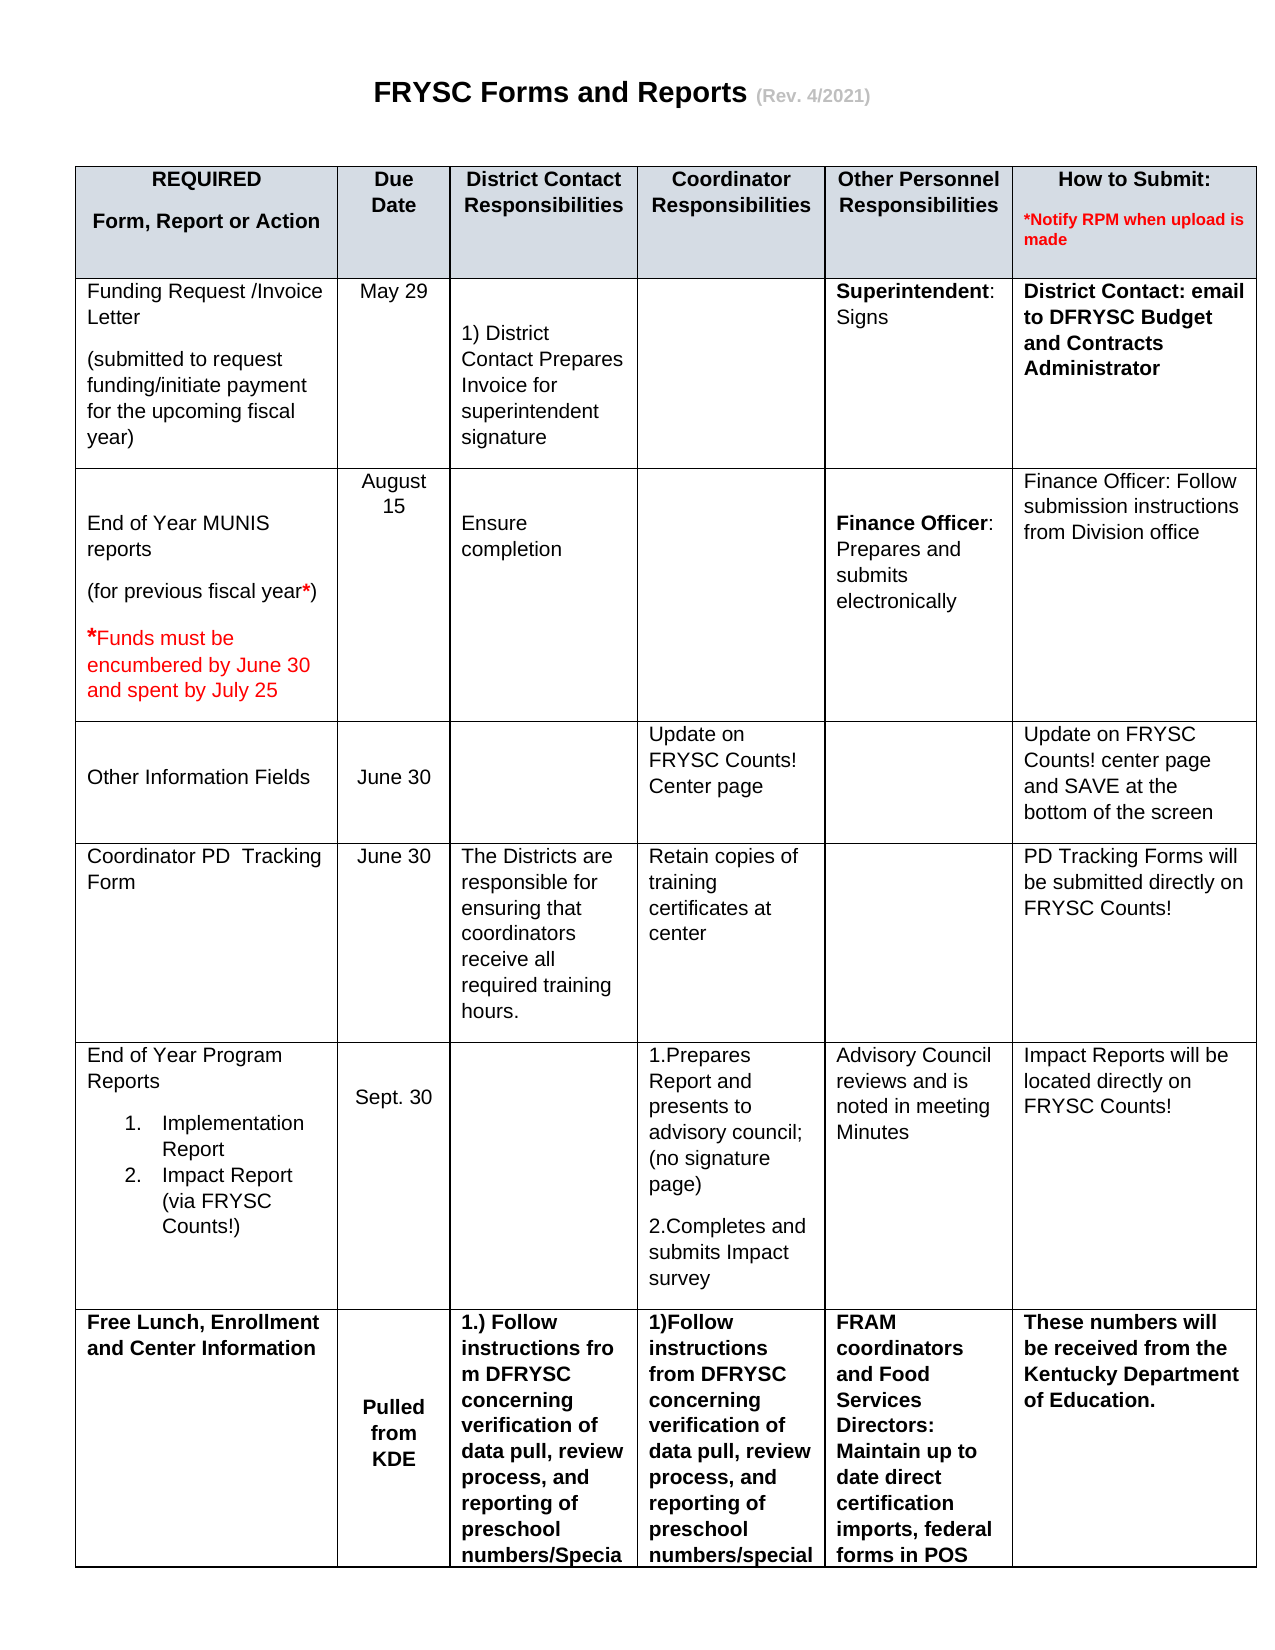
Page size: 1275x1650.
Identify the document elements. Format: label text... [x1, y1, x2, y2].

table_header How to Submit: *Notify RPM when upload is made [1013, 167, 1256, 278]
table_header District Contact Responsibilities [451, 167, 637, 278]
table_cell Update on FRYSC Counts! center page and SAVE at the bottom of the screen [1013, 722, 1256, 843]
table_cell August 15 [338, 469, 449, 721]
table_cell 1) District Contact Prepares Invoice for superintendent signature [451, 279, 637, 467]
table_cell Funding Request /Invoice Letter (submitted to request funding/initiate payment for the upcoming fiscal year) [76, 279, 337, 467]
table_cell Impact Reports will be located directly on FRYSC Counts! [1013, 1043, 1256, 1309]
table_cell [638, 279, 824, 467]
table_cell [451, 722, 637, 843]
table_cell 1)Follow instructions from DFRYSC concerning verification of data pull, review process, and reporting of preschool numbers/special circumstances [638, 1310, 824, 1566]
table_cell June 30 [338, 722, 449, 843]
table_cell These numbers will be received from the Kentucky Department of Education. [1013, 1310, 1256, 1566]
table_header Coordinator Responsibilities [638, 167, 824, 278]
table_cell June 30 [338, 844, 449, 1042]
table_cell 1.) Follow instructions from DFRYSC concerning verification of data pull, review process, and reporting of preschool numbers/Special circumstances [451, 1310, 637, 1566]
table_cell District Contact: email to DFRYSC Budget and Contracts Administrator [1013, 279, 1256, 467]
table_cell Advisory Council reviews and is noted in meeting Minutes [826, 1043, 1012, 1309]
table_cell May 29 [338, 279, 449, 467]
table_cell Ensure completion [451, 469, 637, 721]
table_cell [638, 469, 824, 721]
table_cell Retain copies of training certificates at center [638, 844, 824, 1042]
table_cell FRAM coordinators and Food Services Directors: Maintain up to date direct certification imports, federal forms in POS system, and HIFs. [826, 1310, 1012, 1566]
table_cell [826, 722, 1012, 843]
table_cell Superintendent: Signs [826, 279, 1012, 467]
text FRYSC Forms and Reports (Rev. 4/2021) [75, 75, 1200, 137]
table_header Other Personnel Responsibilities [826, 167, 1012, 278]
table_cell Sept. 30 [338, 1043, 449, 1309]
table_cell 1.Prepares Report and presents to advisory council; (no signature page) 2.Completes and submits Impact survey [638, 1043, 824, 1309]
table_cell Other Information Fields [76, 722, 337, 843]
table_cell End of Year MUNIS reports (for previous fiscal year*) *Funds must be encumbered by June 30 and spent by July 25 [76, 469, 337, 721]
table_cell PD Tracking Forms will be submitted directly on FRYSC Counts! [1013, 844, 1256, 1042]
table_cell The Districts are responsible for ensuring that coordinators receive all required training hours. [451, 844, 637, 1042]
table_header Due Date [338, 167, 449, 278]
table_cell Update on FRYSC Counts! Center page [638, 722, 824, 843]
table_cell [451, 1043, 637, 1309]
table_cell Free Lunch, Enrollment and Center Information [76, 1310, 337, 1566]
table_cell Pulled from KDE [338, 1310, 449, 1566]
table_cell Finance Officer: Prepares and submits electronically [826, 469, 1012, 721]
table_cell [826, 844, 1012, 1042]
table_cell Coordinator PD Tracking Form [76, 844, 337, 1042]
table_cell Finance Officer: Follow submission instructions from Division office [1013, 469, 1256, 721]
table_header REQUIRED Form, Report or Action [76, 167, 337, 278]
table_cell End of Year Program Reports Implementation Report Impact Report (via FRYSC Counts!) [76, 1043, 337, 1309]
